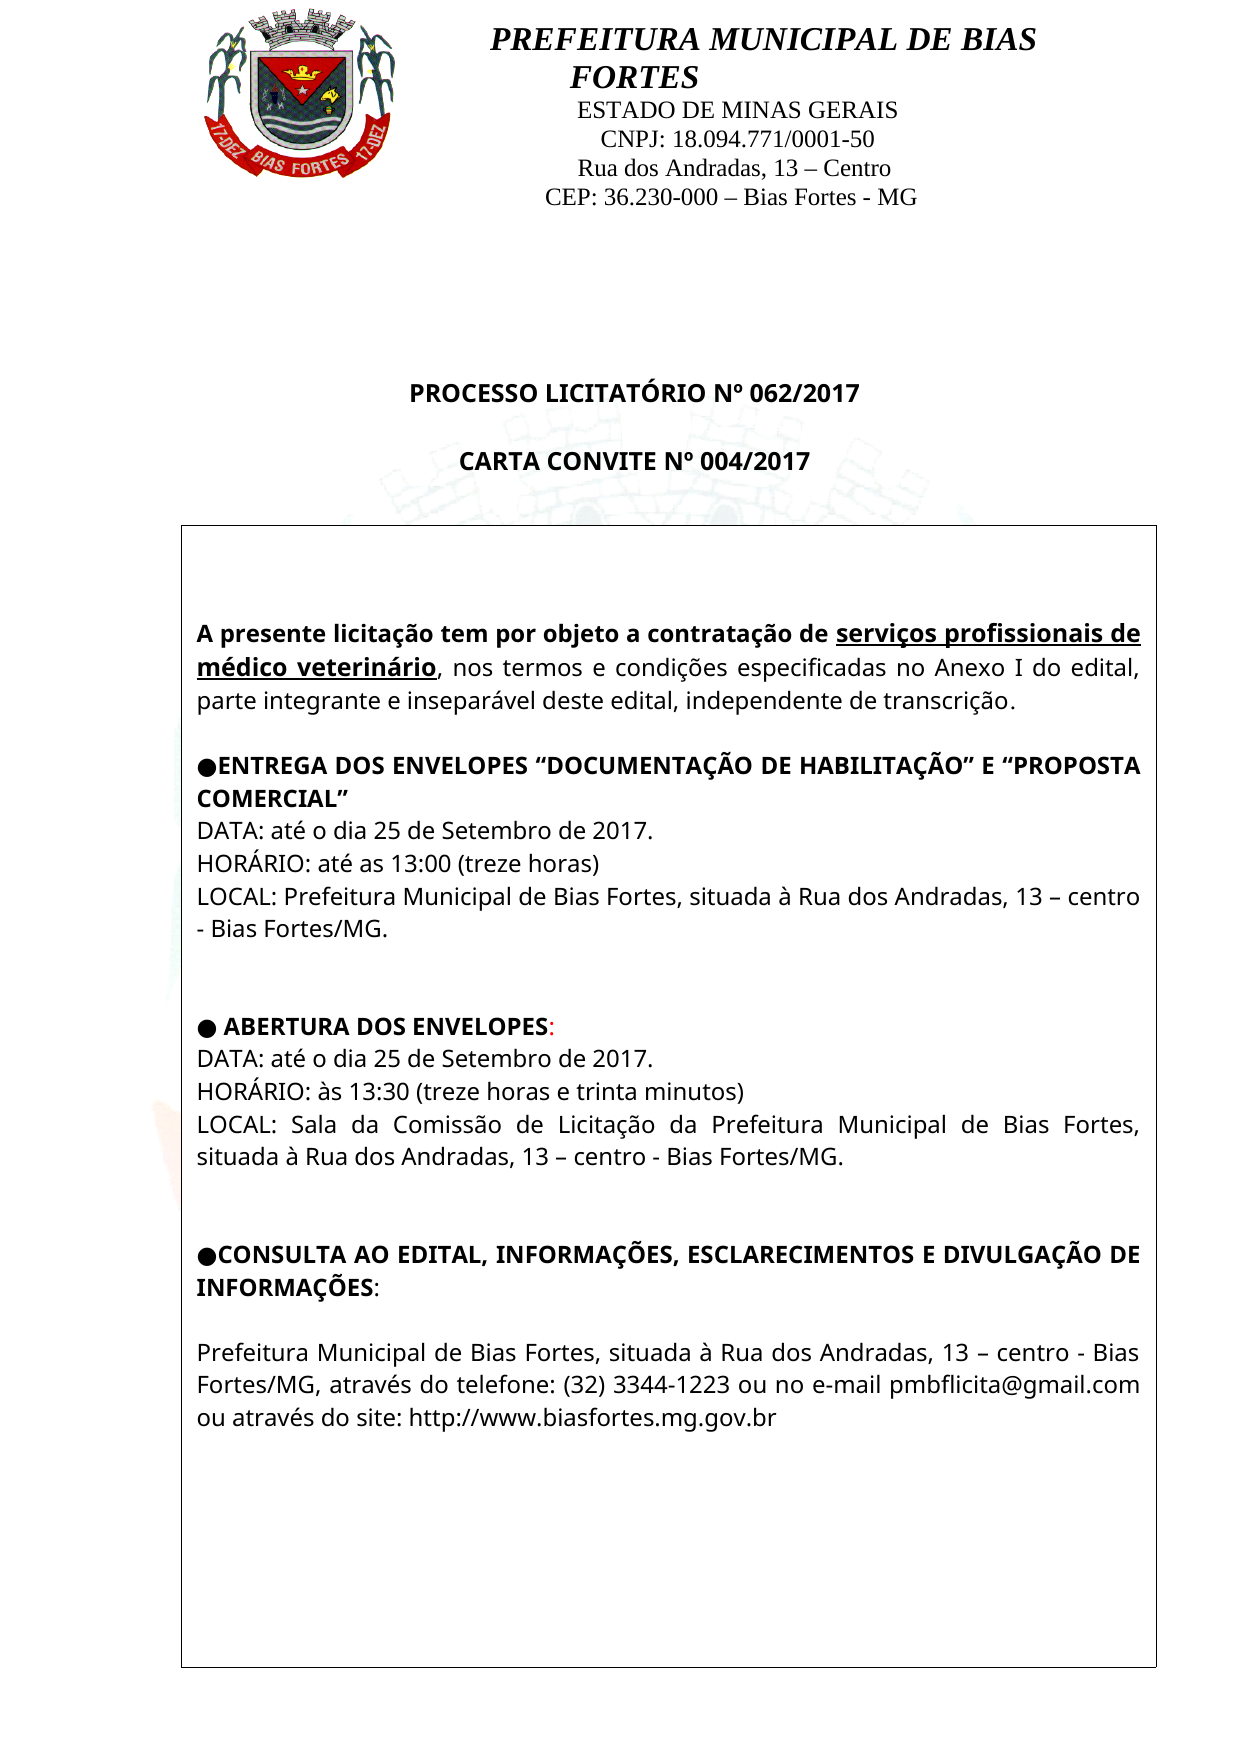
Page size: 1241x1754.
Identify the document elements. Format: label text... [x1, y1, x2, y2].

picture [187, 0, 413, 189]
text PROCESSO LICITATÓRIO Nº 062/2017 [162, 375, 1106, 409]
text CARTA CONVITE Nº 004/2017 [162, 443, 1106, 478]
